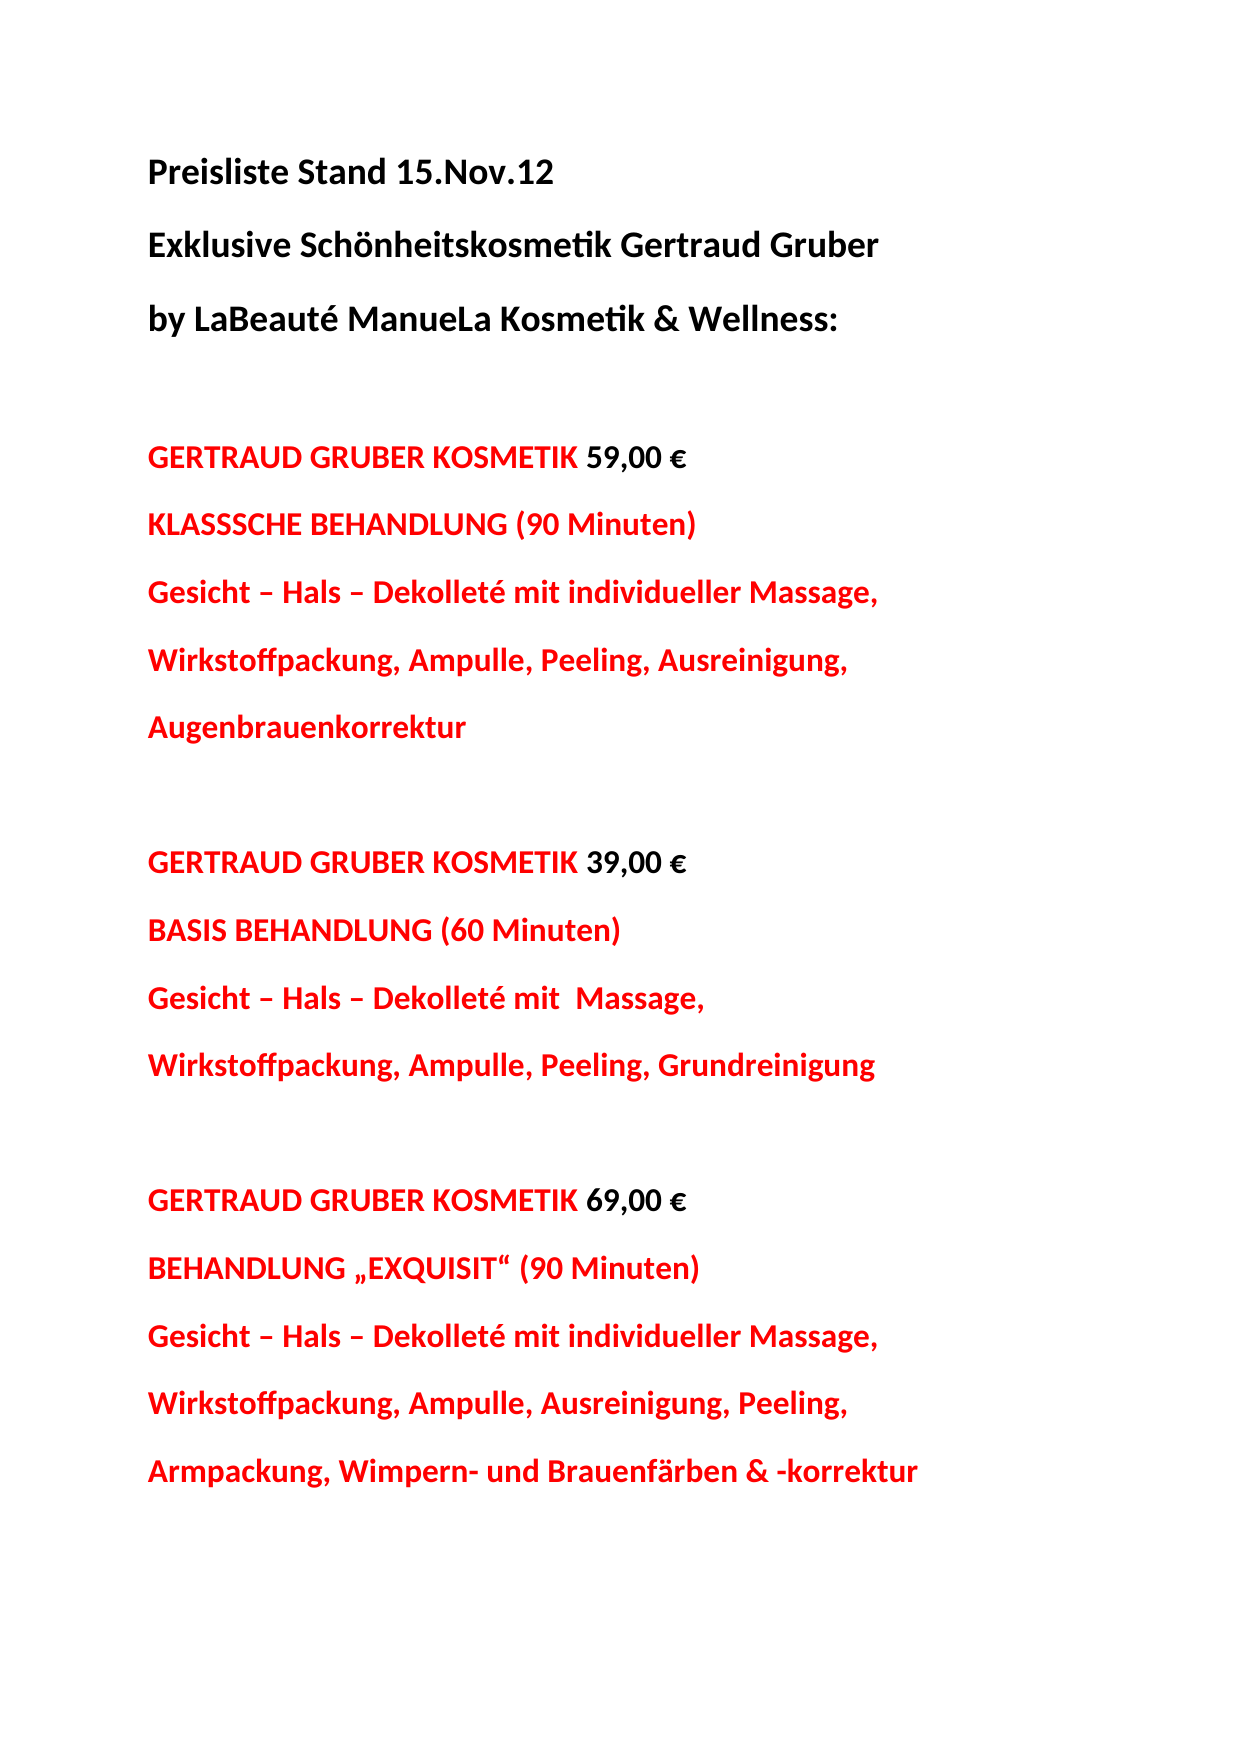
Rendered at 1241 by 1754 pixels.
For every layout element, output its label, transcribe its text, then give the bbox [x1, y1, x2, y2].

text Armpackung, Wimpern- und Brauenfärben & -korrektur [148, 1450, 1093, 1491]
text Gesicht – Hals – Dekolleté mit Massage, [148, 977, 1093, 1017]
text Gesicht – Hals – Dekolleté mit individueller Massage, [148, 1315, 1093, 1355]
text Preisliste Stand 15.Nov.12 [148, 148, 1093, 193]
text BEHANDLUNG „EXQUISIT“ (90 Minuten) [148, 1247, 1093, 1288]
text Exklusive Schönheitskosmetik Gertraud Gruber [148, 221, 1093, 267]
text by LaBeauté ManueLa Kosmetik & Wellness: [148, 295, 1093, 341]
text GERTRAUD GRUBER KOSMETIK 69,00 € [148, 1179, 1093, 1220]
text KLASSSCHE BEHANDLUNG (90 Minuten) [148, 503, 1093, 544]
text GERTRAUD GRUBER KOSMETIK 59,00 € [148, 436, 1093, 477]
text GERTRAUD GRUBER KOSMETIK 39,00 € [148, 841, 1093, 882]
text Gesicht – Hals – Dekolleté mit individueller Massage, [148, 571, 1093, 612]
text Wirkstoffpackung, Ampulle, Ausreinigung, Peeling, [148, 1382, 1093, 1423]
text Augenbrauenkorrektur [148, 706, 1093, 747]
text Wirkstoffpackung, Ampulle, Peeling, Grundreinigung [148, 1044, 1093, 1085]
text Wirkstoffpackung, Ampulle, Peeling, Ausreinigung, [148, 639, 1093, 679]
text BASIS BEHANDLUNG (60 Minuten) [148, 909, 1093, 950]
